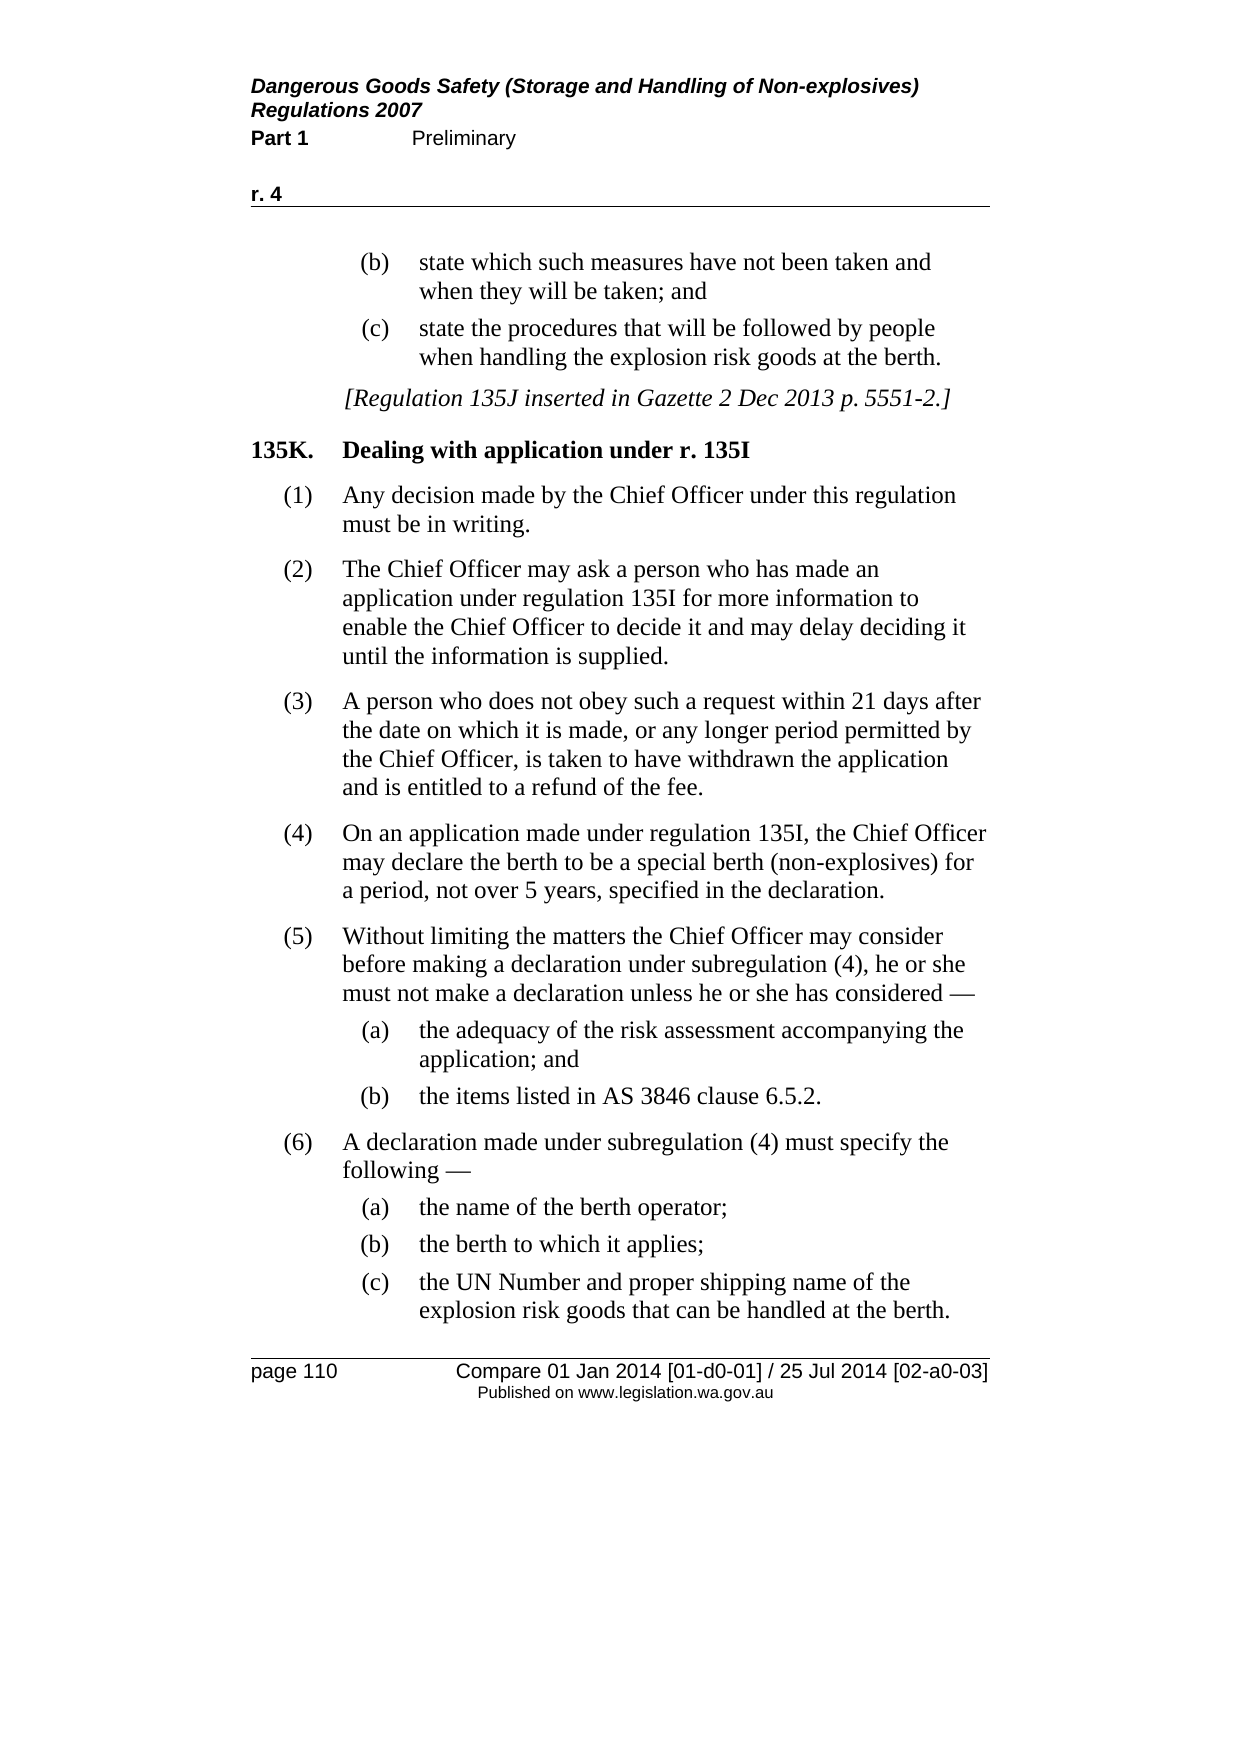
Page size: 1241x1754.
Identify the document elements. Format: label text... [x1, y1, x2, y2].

text (b) the items listed in AS 3846 clause 6.5.2. [251, 1081, 990, 1110]
text (b) state which such measures have not been taken and when they will be taken; and [251, 247, 990, 305]
text (6) A declaration made under subregulation (4) must specify the following — [251, 1127, 990, 1184]
text (1) Any decision made by the Chief Officer under this regulation must be in writing. [251, 480, 990, 538]
subtitle 135K. Dealing with application under r. 135I [251, 435, 990, 464]
text (c) the UN Number and proper shipping name of the explosion risk goods that can be handled at the berth. [251, 1267, 990, 1324]
text (5) Without limiting the matters the Chief Officer may consider before making a declaration under subregulation (4), he or she must not make a declaration unless he or she has considered — [251, 921, 990, 1007]
text (2) The Chief Officer may ask a person who has made an application under regulation 135I for more information to enable the Chief Officer to decide it and may delay deciding it until the information is supplied. [251, 554, 990, 669]
text (c) state the procedures that will be followed by people when handling the explosion risk goods at the berth. [251, 313, 990, 371]
text (b) the berth to which it applies; [251, 1229, 990, 1258]
text (4) On an application made under regulation 135I, the Chief Officer may declare the berth to be a special berth (non-explosives) for a period, not over 5 years, specified in the declaration. [251, 818, 990, 904]
text (a) the adequacy of the risk assessment accompanying the application; and [251, 1015, 990, 1073]
text (3) A person who does not obey such a request within 21 days after the date on which it is made, or any longer period permitted by the Chief Officer, is taken to have withdrawn the application and is entitled to a refund of the fee. [251, 686, 990, 801]
text (a) the name of the berth operator; [251, 1192, 990, 1221]
text [Regulation 135J inserted in Gazette 2 Dec 2013 p. 5551-2.] [251, 383, 990, 412]
